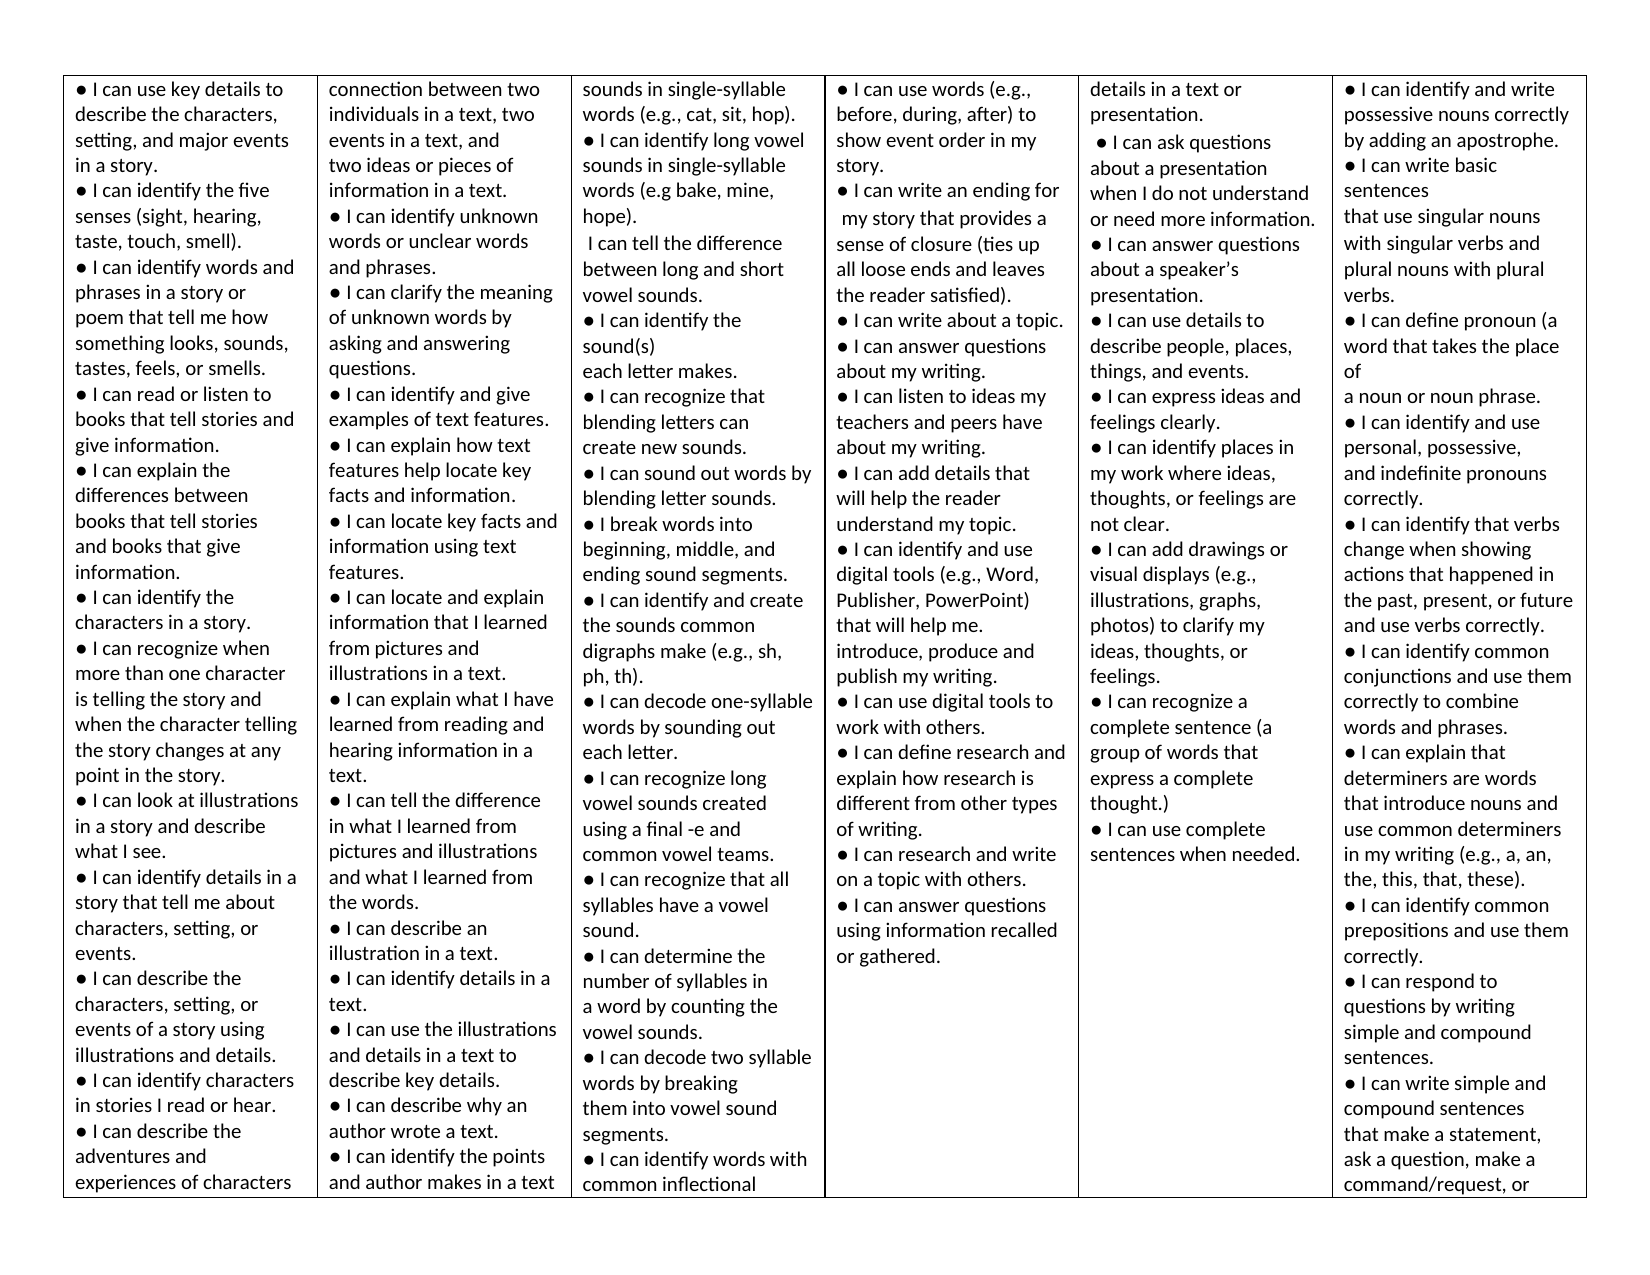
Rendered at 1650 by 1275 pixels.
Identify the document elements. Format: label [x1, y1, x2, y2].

table_cell [1333, 76, 1586, 1197]
table_cell [1079, 76, 1332, 1197]
table_cell [826, 76, 1078, 1197]
table_cell [64, 76, 317, 1197]
table_cell [318, 76, 571, 1197]
table_cell [572, 76, 824, 1197]
